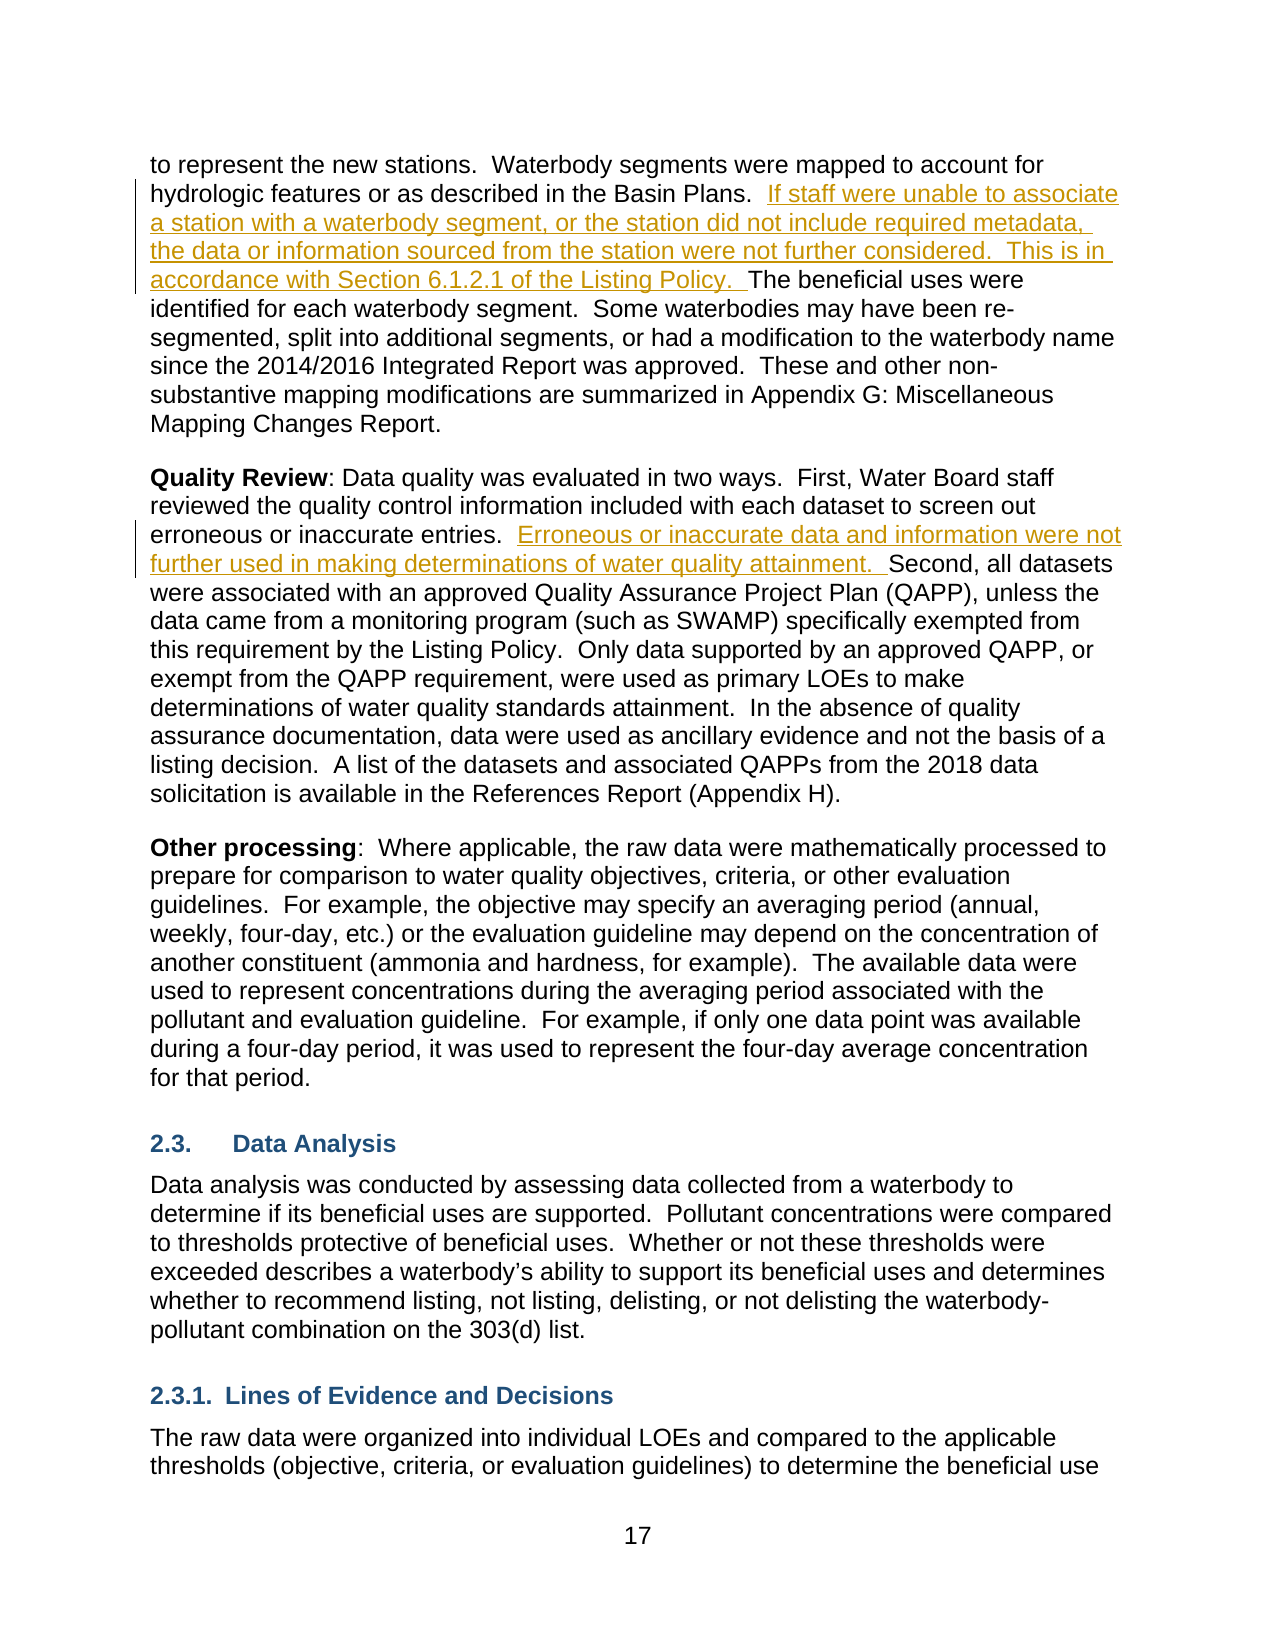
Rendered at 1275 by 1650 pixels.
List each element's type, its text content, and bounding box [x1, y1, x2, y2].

subtitle Lines of Evidence and Decisions [150, 1381, 1125, 1410]
text Data analysis was conducted by assessing data collected from a waterbody to determine if its beneficial uses are supported. Pollutant concentrations were compared to thresholds protective of beneficial uses. Whether or not these thresholds were exceeded describes a waterbody’s ability to support its beneficial uses and determines whether to recommend listing, not listing, delisting, or not delisting the waterbody-pollutant combination on the 303(d) list. [150, 1170, 1125, 1343]
text Other processing: Where applicable, the raw data were mathematically processed to prepare for comparison to water quality objectives, criteria, or other evaluation guidelines. For example, the objective may specify an averaging period (annual, weekly, four-day, etc.) or the evaluation guideline may depend on the concentration of another constituent (ammonia and hardness, for example). The available data were used to represent concentrations during the averaging period associated with the pollutant and evaluation guideline. For example, if only one data point was available during a four-day period, it was used to represent the four-day average concentration for that period. [150, 832, 1125, 1091]
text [150, 1422, 1125, 1480]
text Quality Review: Data quality was evaluated in two ways. First, Water Board staff reviewed the quality control information included with each dataset to screen out erroneous or inaccurate entries. Second, all datasets were associated with an approved Quality Assurance Project Plan (QAPP), unless the data came from a monitoring program (such as SWAMP) specifically exempted from this requirement by the Listing Policy. Only data supported by an approved QAPP, or exempt from the QAPP requirement, were used as primary LOEs to make determinations of water quality standards attainment. In the absence of quality assurance documentation, data were used as ancillary evidence and not the basis of a listing decision. A list of the datasets and associated QAPPs from the 2018 data solicitation is available in the References Report (Appendix H). [150, 462, 1125, 807]
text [150, 150, 1125, 437]
subtitle Data Analysis [150, 1129, 1125, 1157]
